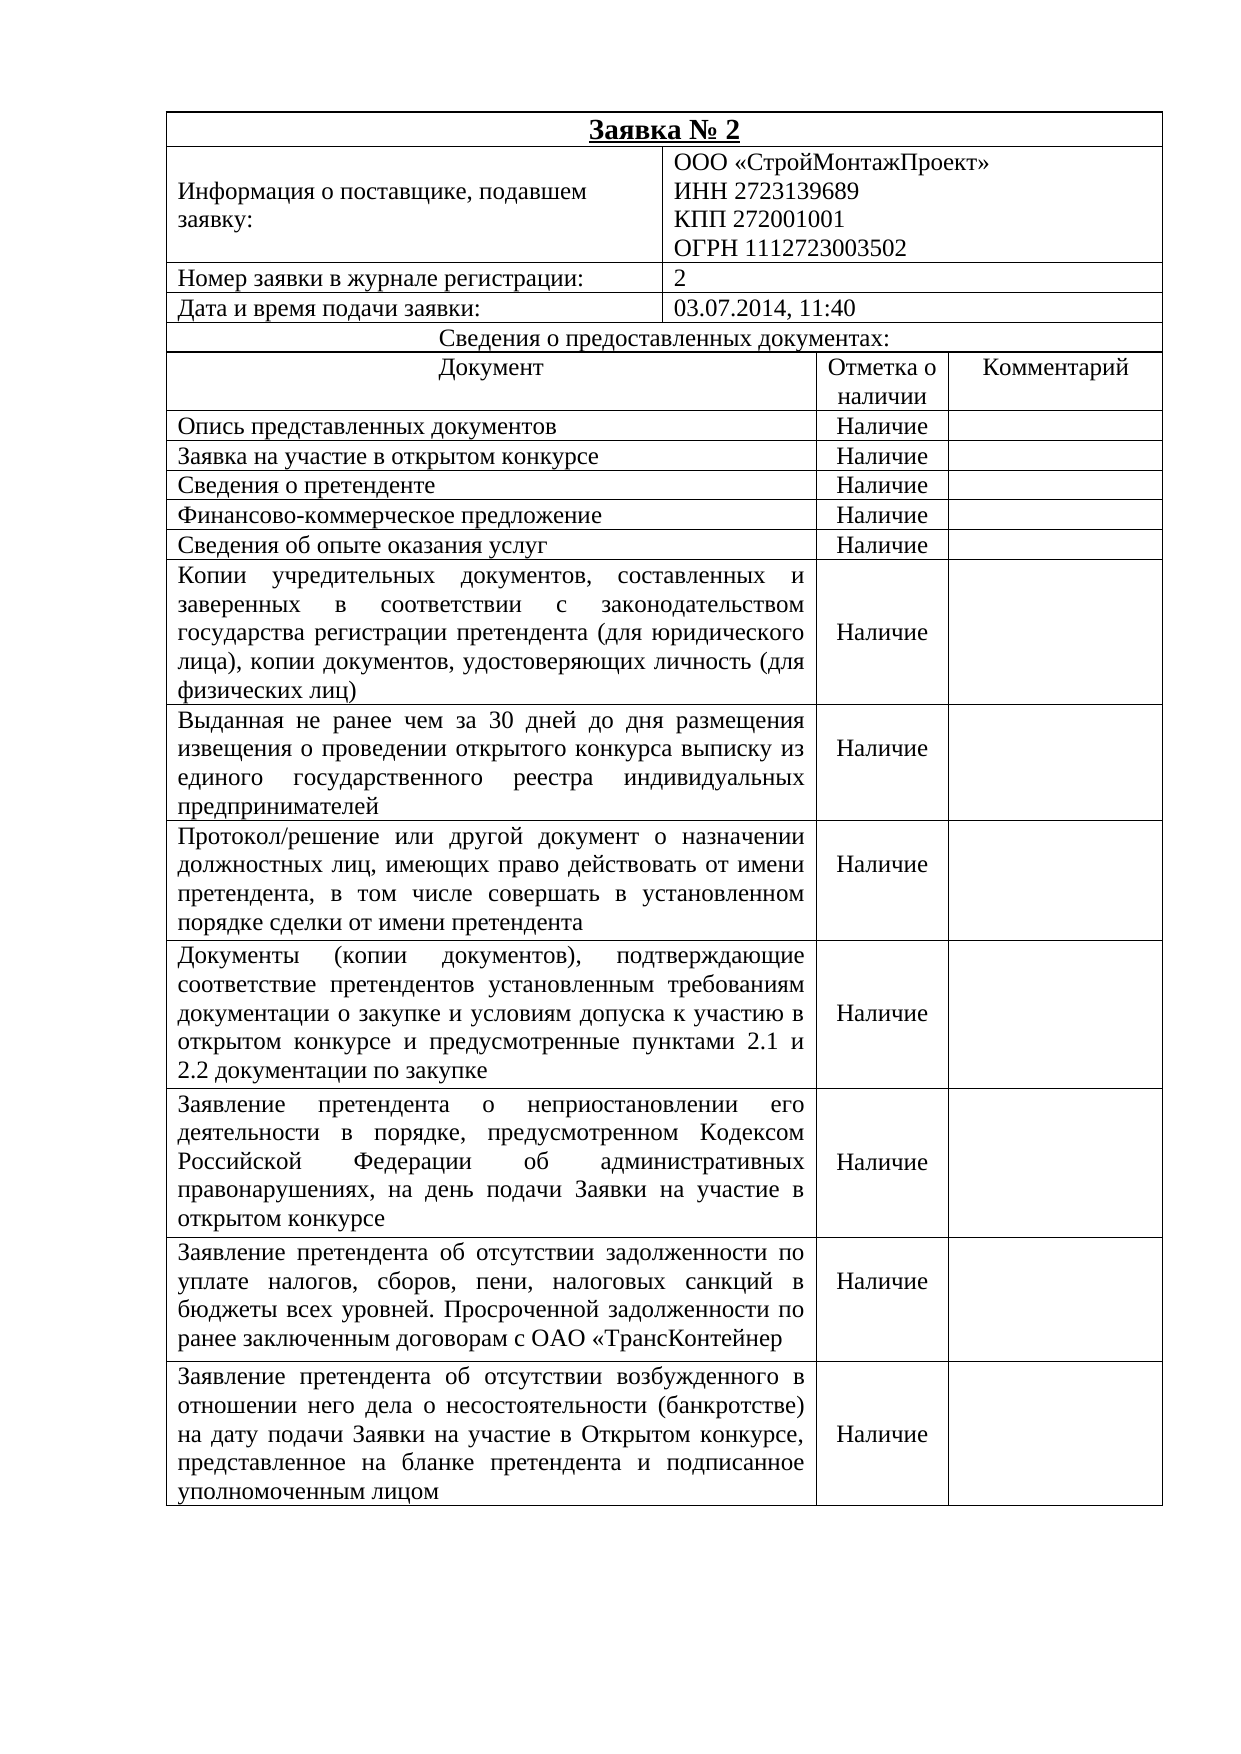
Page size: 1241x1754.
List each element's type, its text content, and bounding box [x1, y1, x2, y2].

table_cell Заявка на участие в открытом конкурсе [167, 441, 816, 469]
table_cell [949, 411, 1162, 440]
table_cell Наличие [817, 1238, 948, 1361]
table_cell Наличие [817, 1362, 948, 1505]
table_cell Протокол/решение или другой документ о назначении должностных лиц, имеющих право действовать от имени претендента, в том числе совершать в установленном порядке сделки от имени претендента [167, 821, 816, 940]
table_cell ООО «СтройМонтажПроект» ИНН 2723139689 КПП 272001001 ОГРН 1112723003502 [663, 147, 1162, 262]
table_header Заявка № 2 [167, 113, 1162, 146]
table_cell [949, 560, 1162, 704]
table_cell Наличие [817, 471, 948, 499]
table_cell [949, 705, 1162, 820]
table_cell 2 [663, 263, 1162, 292]
table_cell [949, 471, 1162, 499]
table_cell [949, 530, 1162, 559]
table_cell Наличие [817, 500, 948, 529]
table_cell Выданная не ранее чем за 30 дней до дня размещения извещения о проведении открытого конкурса выписку из единого государственного реестра индивидуальных предпринимателей [167, 705, 816, 820]
table_cell Наличие [817, 441, 948, 469]
table_cell Отметка о наличии [817, 353, 948, 410]
table_cell Наличие [817, 530, 948, 559]
table_cell Наличие [817, 705, 948, 820]
table_cell Наличие [817, 411, 948, 440]
table_cell Наличие [817, 1089, 948, 1237]
table_cell [949, 500, 1162, 529]
table_cell Заявление претендента об отсутствии задолженности по уплате налогов, сборов, пени, налоговых санкций в бюджеты всех уровней. Просроченной задолженности по ранее заключенным договорам с ОАО «ТрансКонтейнер [167, 1238, 816, 1361]
table_cell Дата и время подачи заявки: [167, 293, 662, 322]
table_cell [949, 1362, 1162, 1505]
table_cell Документы (копии документов), подтверждающие соответствие претендентов установленным требованиям документации о закупке и условиям допуска к участию в открытом конкурсе и предусмотренные пунктами 2.1 и 2.2 документации по закупке [167, 941, 816, 1088]
table_cell Сведения о претенденте [167, 471, 816, 499]
table_cell [949, 941, 1162, 1088]
table_cell Комментарий [949, 353, 1162, 410]
table_cell Информация о поставщике, подавшем заявку: [167, 147, 662, 262]
table_cell [949, 1089, 1162, 1237]
table_cell Заявление претендента об отсутствии возбужденного в отношении него дела о несостоятельности (банкротстве) на дату подачи Заявки на участие в Открытом конкурсе, представленное на бланке претендента и подписанное уполномоченным лицом [167, 1362, 816, 1505]
table_cell Сведения об опыте оказания услуг [167, 530, 816, 559]
table_cell Наличие [817, 941, 948, 1088]
table_cell Наличие [817, 560, 948, 704]
table_cell Сведения о предоставленных документах: [167, 323, 1162, 351]
table_cell Копии учредительных документов, составленных и заверенных в соответствии с законодательством государства регистрации претендента (для юридического лица), копии документов, удостоверяющих личность (для физических лиц) [167, 560, 816, 704]
table_cell Финансово-коммерческое предложение [167, 500, 816, 529]
table_cell Номер заявки в журнале регистрации: [167, 263, 662, 292]
table_cell Наличие [817, 821, 948, 940]
table_cell Заявление претендента о неприостановлении его деятельности в порядке, предусмотренном Кодексом Российской Федерации об административных правонарушениях, на день подачи Заявки на участие в открытом конкурсе [167, 1089, 816, 1237]
table_cell [949, 441, 1162, 469]
table_cell Документ [167, 353, 816, 410]
table_cell [949, 821, 1162, 940]
table_cell [949, 1238, 1162, 1361]
table_cell 03.07.2014, 11:40 [663, 293, 1162, 322]
table_cell Опись представленных документов [167, 411, 816, 440]
